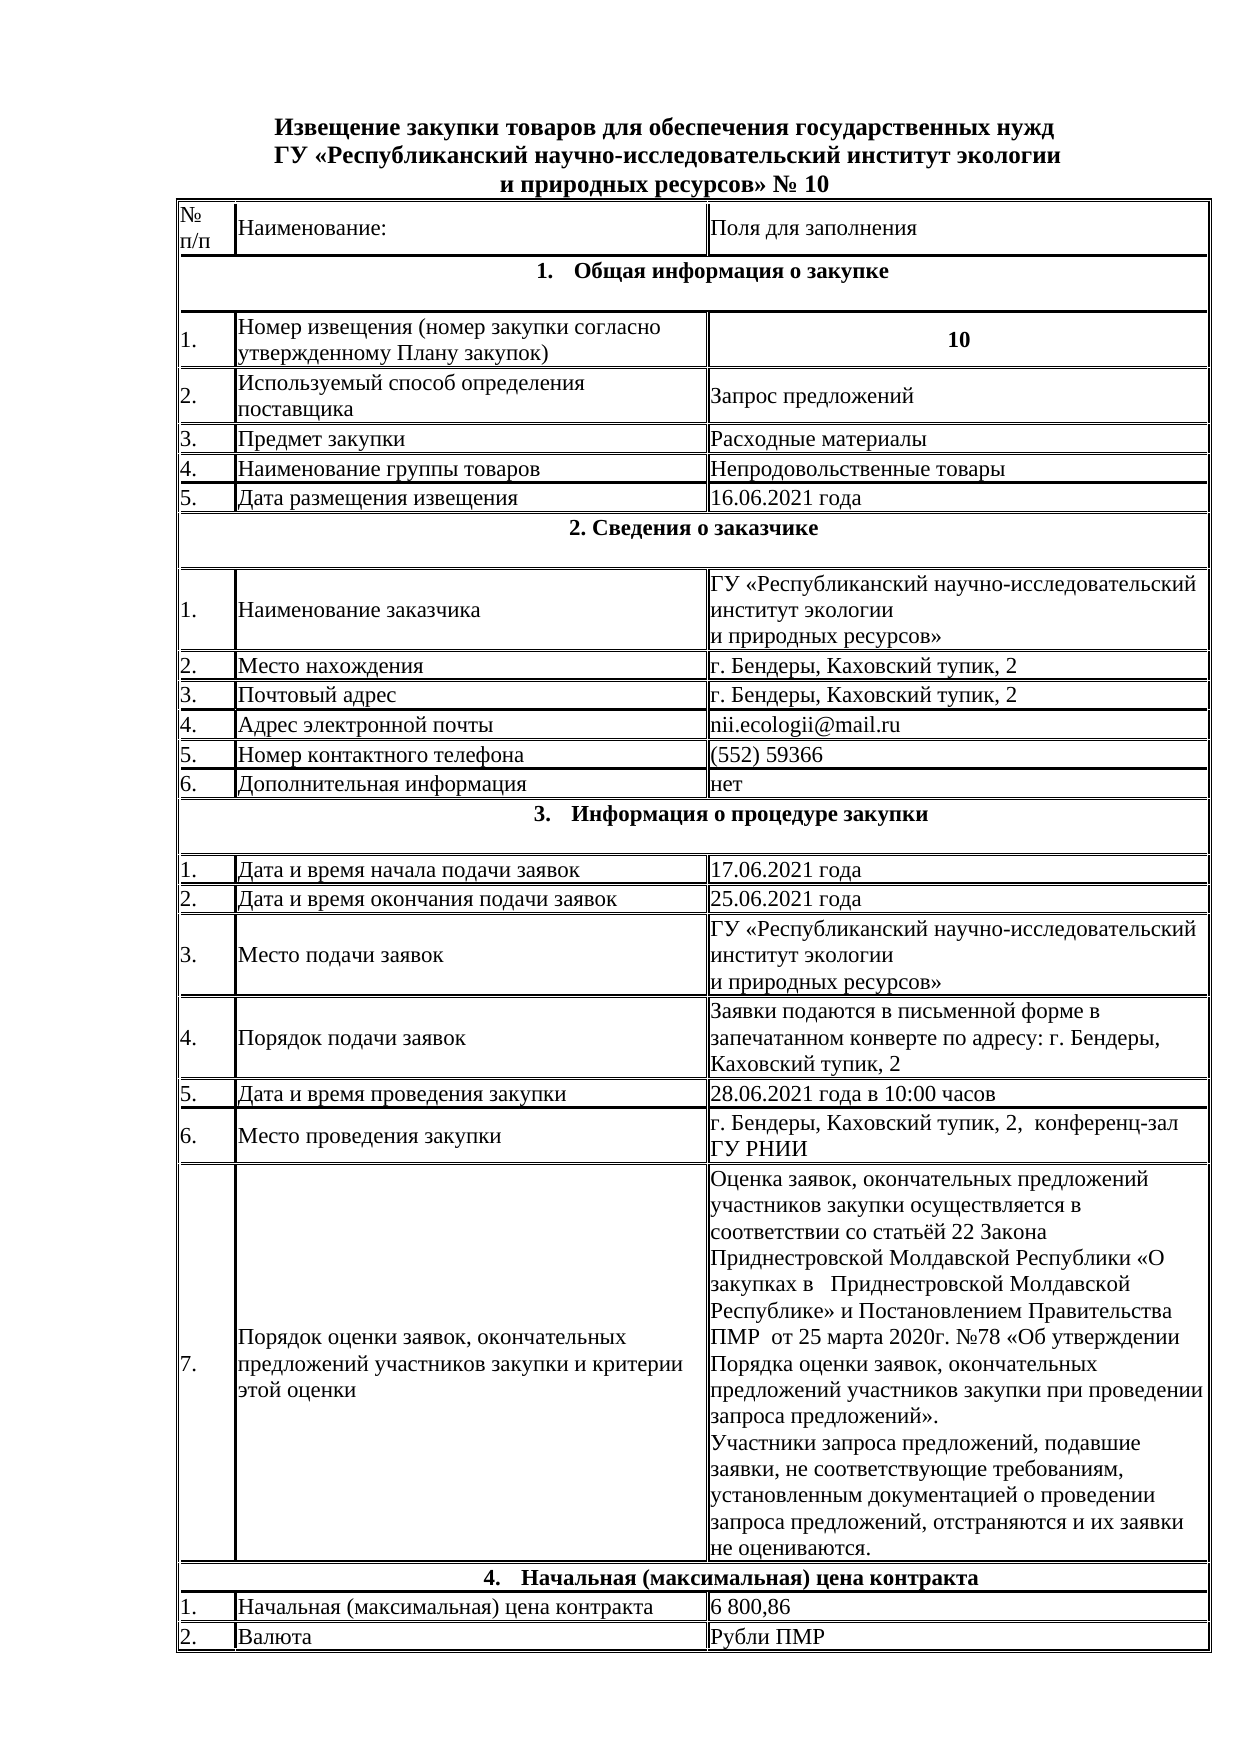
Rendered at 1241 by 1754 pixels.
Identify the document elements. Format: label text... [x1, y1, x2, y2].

table_cell 1. [179, 310, 234, 366]
table_cell Непродовольственные товары [710, 451, 1209, 481]
table_cell 6. [179, 767, 234, 797]
table_cell 2. [179, 1620, 235, 1649]
table_cell Дата и время окончания подачи заявок [237, 886, 706, 912]
table_cell Заявки подаются в письменной форме в запечатанном конверте по адресу: г. Бендеры, Каховский тупик, 2 [710, 994, 1209, 1076]
table_cell Наименование группы товаров [237, 455, 706, 481]
table_cell 1. [179, 1590, 234, 1619]
table_cell Запрос предложений [708, 366, 1210, 422]
table_cell Почтовый адрес [237, 682, 706, 708]
table_cell Дополнительная информация [237, 770, 706, 797]
table_cell 5. [179, 1076, 234, 1106]
table_cell Адрес электронной почты [237, 711, 706, 737]
table_cell 10 [710, 310, 1208, 366]
table_cell (552) 59366 [710, 738, 1209, 767]
table_cell Порядок подачи заявок [237, 998, 706, 1076]
table_cell Оценка заявок, окончательных предложений участников закупки осуществляется в соответствии со статьёй 22 Закона Приднестровской Молдавской Республики «О закупках в Приднестровской Молдавской Республике» и Постановлением Правительства ПМР от 25 марта 2020г. №78 «Об утверждении Порядка оценки заявок, окончательных предложений участников закупки при проведении запроса предложений». Участники запроса предложений, подавшие заявки, не соответствующие требованиям, установленным документацией о проведении запроса предложений, отстраняются и их заявки не оцениваются. [708, 1162, 1210, 1560]
table_header Наименование: [235, 200, 708, 254]
table_cell 4. [179, 994, 234, 1076]
table_cell Расходные материалы [708, 422, 1210, 451]
table_cell Общая информация о закупке [179, 254, 1208, 310]
table_cell 2. [179, 882, 234, 912]
text Извещение закупки товаров для обеспечения государственных нужд [177, 112, 1152, 141]
table_cell 16.06.2021 года [710, 481, 1208, 511]
table_cell 4. [177, 708, 234, 737]
table_cell 17.06.2021 года [708, 853, 1210, 882]
table_cell 28.06.2021 года в 10:00 часов [710, 1076, 1209, 1106]
table_cell г. Бендеры, Каховский тупик, 2 [708, 649, 1210, 678]
table_cell 6 800,86 [710, 1590, 1208, 1619]
table_cell Номер извещения (номер закупки согласно утвержденному Плану закупок) [237, 313, 706, 366]
table_cell Порядок оценки заявок, окончательных предложений участников закупки и критерии этой оценки [237, 1165, 706, 1560]
table_cell Место подачи заявок [237, 915, 706, 994]
table_cell Предмет закупки [237, 425, 706, 451]
table_cell Номер контактного телефона [237, 741, 706, 767]
table_cell Дата размещения извещения [237, 484, 706, 511]
table_cell Место проведения закупки [237, 1109, 706, 1162]
table_cell 5. [179, 738, 234, 767]
table_cell Начальная (максимальная) цена контракта [179, 1560, 1209, 1590]
table_cell 1. [177, 853, 235, 882]
text и природных ресурсов» № 10 [177, 169, 1152, 198]
table_cell ГУ «Республиканский научно-исследовательский институт экологии и природных ресурсов» [708, 566, 1209, 649]
table_cell 5. [179, 481, 234, 511]
table_cell Используемый способ определения поставщика [237, 369, 706, 422]
table_cell 7. [177, 1162, 235, 1560]
table_cell 4. [179, 451, 234, 481]
table_cell 2. [177, 649, 235, 678]
table_cell 3. [179, 678, 234, 708]
table_cell 1. [179, 566, 235, 649]
table_cell Начальная (максимальная) цена контракта [237, 1593, 706, 1619]
table_cell нет [710, 767, 1208, 797]
table_cell Дата и время начала подачи заявок [237, 856, 706, 882]
table_cell Наименование заказчика [237, 570, 706, 649]
table_cell Валюта [235, 1620, 708, 1649]
table_cell 2. Сведения о заказчике [177, 511, 1210, 566]
table_cell 25.06.2021 года [710, 882, 1209, 912]
table_cell ГУ «Республиканский научно-исследовательский институт экологии и природных ресурсов» [708, 912, 1210, 994]
table_cell Информация о процедуре закупки [177, 797, 1210, 853]
table_cell nii.ecologii@mail.ru [710, 708, 1210, 737]
table_header Поля для заполнения [708, 202, 1208, 254]
table_cell Место нахождения [237, 652, 706, 678]
table_header № п/п [179, 202, 235, 254]
table_cell г. Бендеры, Каховский тупик, 2 [710, 678, 1209, 708]
table_cell г. Бендеры, Каховский тупик, 2, конференц-зал ГУ РНИИ [710, 1106, 1208, 1162]
table_cell 2. [177, 366, 235, 422]
table_cell 6. [179, 1106, 234, 1162]
table_cell Дата и время проведения закупки [237, 1080, 706, 1106]
table_cell 3. [177, 422, 235, 451]
text ГУ «Республиканский научно-исследовательский институт экологии [177, 141, 1152, 169]
table_cell Рубли ПМР [708, 1620, 1209, 1649]
table_cell 3. [177, 912, 235, 994]
